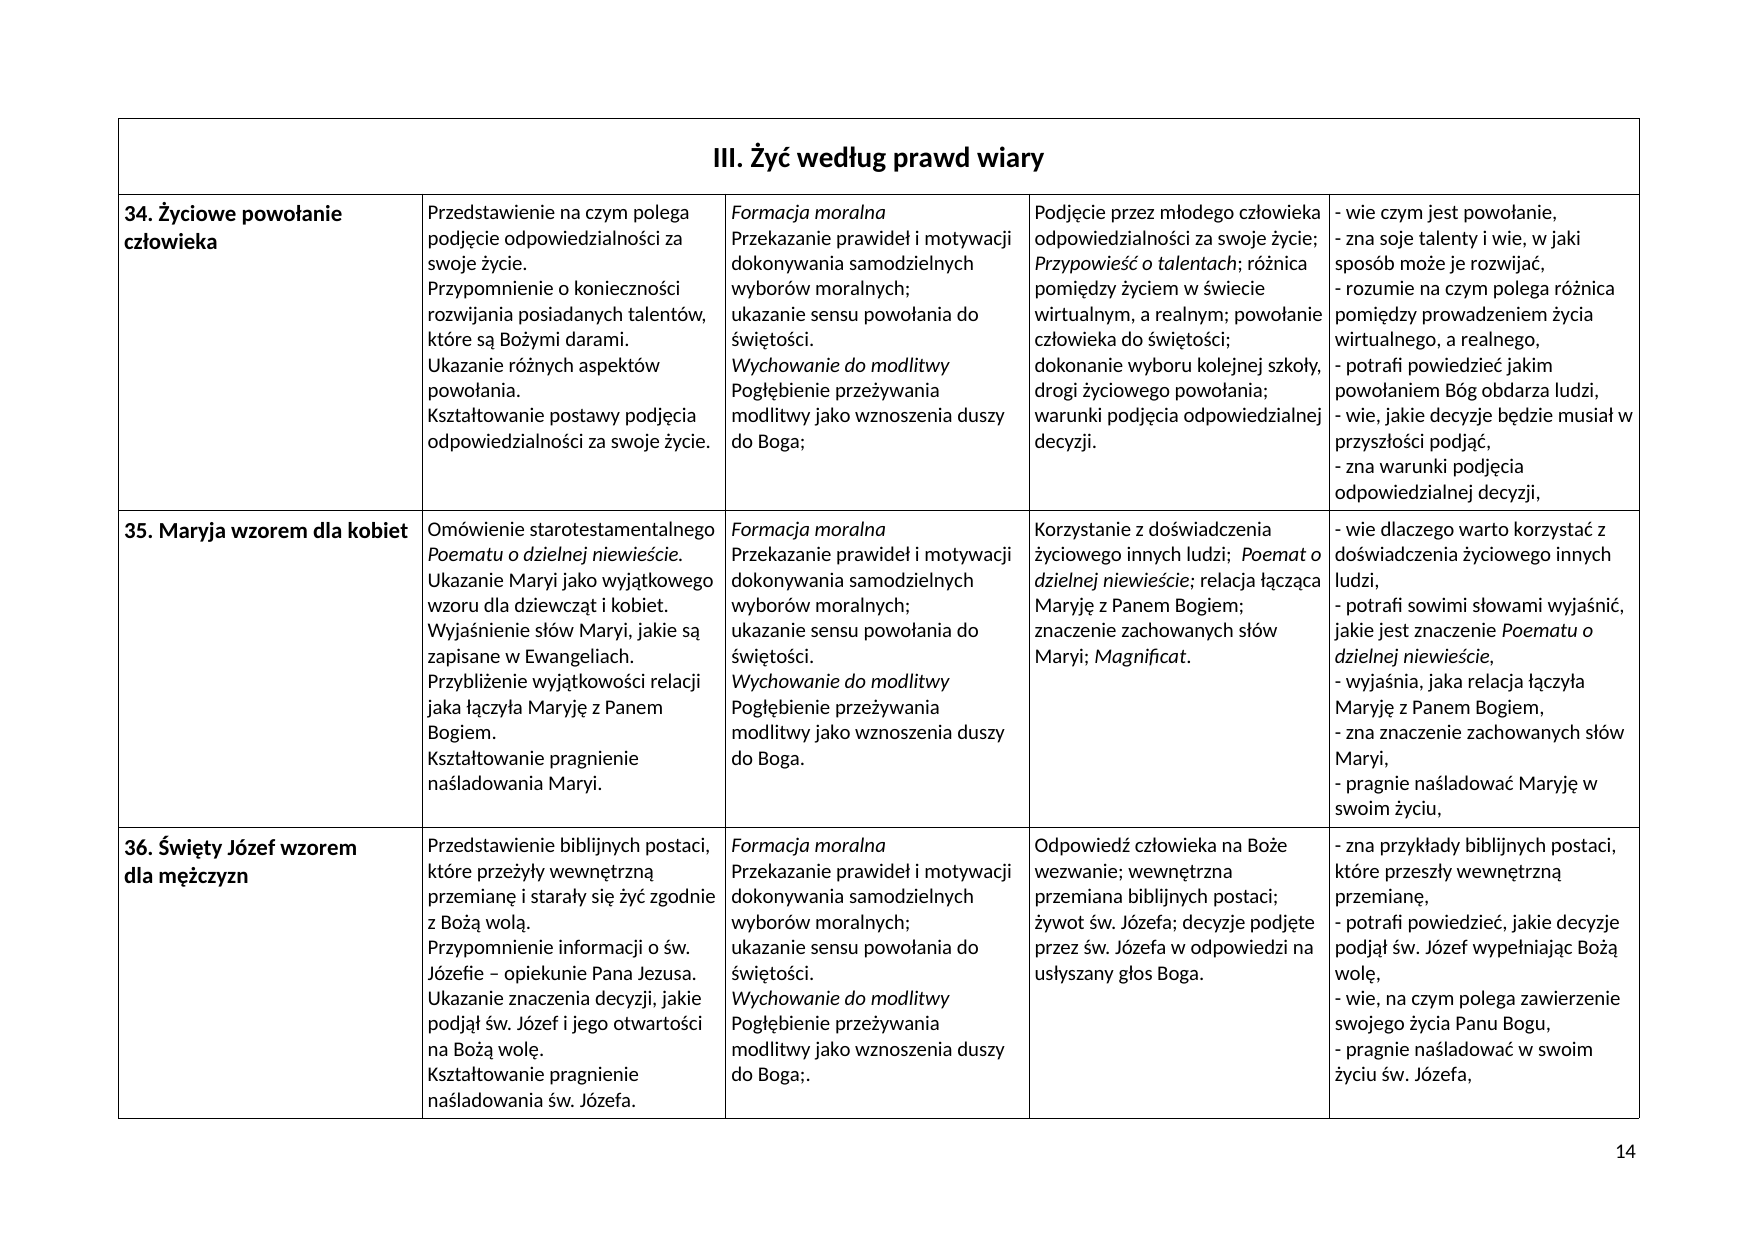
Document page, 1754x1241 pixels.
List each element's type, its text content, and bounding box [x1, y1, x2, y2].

table_cell 35. Maryja wzorem dla kobiet [119, 511, 422, 827]
table_cell Podjęcie przez młodego człowieka odpowiedzialności za swoje życie; Przypowieść o talentach; różnica pomiędzy życiem w świecie wirtualnym, a realnym; powołanie człowieka do świętości; dokonanie wyboru kolejnej szkoły, drogi życiowego powołania; warunki podjęcia odpowiedzialnej decyzji. [1030, 195, 1329, 510]
table_cell Przedstawienie na czym polega podjęcie odpowiedzialności za swoje życie. Przypomnienie o konieczności rozwijania posiadanych talentów, które są Bożymi darami. Ukazanie różnych aspektów powołania. Kształtowanie postawy podjęcia odpowiedzialności za swoje życie. [423, 195, 725, 510]
table_cell Korzystanie z doświadczenia życiowego innych ludzi; Poemat o dzielnej niewieście; relacja łącząca Maryję z Panem Bogiem; znaczenie zachowanych słów Maryi; Magnificat. [1030, 511, 1329, 827]
table_cell Formacja moralna Przekazanie prawideł i motywacji dokonywania samodzielnych wyborów moralnych; ukazanie sensu powołania do świętości. Wychowanie do modlitwy Pogłębienie przeżywania modlitwy jako wznoszenia duszy do Boga. [726, 511, 1029, 827]
table_cell 34. Życiowe powołanie człowieka [119, 195, 422, 510]
table_cell Formacja moralna Przekazanie prawideł i motywacji dokonywania samodzielnych wyborów moralnych; ukazanie sensu powołania do świętości. Wychowanie do modlitwy Pogłębienie przeżywania modlitwy jako wznoszenia duszy do Boga;. [726, 828, 1029, 1118]
table_cell - wie dlaczego warto korzystać z doświadczenia życiowego innych ludzi, - potrafi sowimi słowami wyjaśnić, jakie jest znaczenie Poematu o dzielnej niewieście, - wyjaśnia, jaka relacja łączyła Maryję z Panem Bogiem, - zna znaczenie zachowanych słów Maryi, - pragnie naśladować Maryję w swoim życiu, [1330, 511, 1639, 827]
table_cell Przedstawienie biblijnych postaci, które przeżyły wewnętrzną przemianę i starały się żyć zgodnie z Bożą wolą. Przypomnienie informacji o św. Józefie – opiekunie Pana Jezusa. Ukazanie znaczenia decyzji, jakie podjął św. Józef i jego otwartości na Bożą wolę. Kształtowanie pragnienie naśladowania św. Józefa. [423, 828, 725, 1118]
table_cell - zna przykłady biblijnych postaci, które przeszły wewnętrzną przemianę, - potrafi powiedzieć, jakie decyzje podjął św. Józef wypełniając Bożą wolę, - wie, na czym polega zawierzenie swojego życia Panu Bogu, - pragnie naśladować w swoim życiu św. Józefa, [1330, 828, 1639, 1118]
table_cell 36. Święty Józef wzorem dla mężczyzn [119, 828, 422, 1118]
table_cell - wie czym jest powołanie, - zna soje talenty i wie, w jaki sposób może je rozwijać, - rozumie na czym polega różnica pomiędzy prowadzeniem życia wirtualnego, a realnego, - potrafi powiedzieć jakim powołaniem Bóg obdarza ludzi, - wie, jakie decyzje będzie musiał w przyszłości podjąć, - zna warunki podjęcia odpowiedzialnej decyzji, [1330, 195, 1639, 510]
table_cell III. Żyć według prawd wiary [119, 119, 1639, 193]
table_cell Odpowiedź człowieka na Boże wezwanie; wewnętrzna przemiana biblijnych postaci; żywot św. Józefa; decyzje podjęte przez św. Józefa w odpowiedzi na usłyszany głos Boga. [1030, 828, 1329, 1118]
table_cell Omówienie starotestamentalnego Poematu o dzielnej niewieście. Ukazanie Maryi jako wyjątkowego wzoru dla dziewcząt i kobiet. Wyjaśnienie słów Maryi, jakie są zapisane w Ewangeliach. Przybliżenie wyjątkowości relacji jaka łączyła Maryję z Panem Bogiem. Kształtowanie pragnienie naśladowania Maryi. [423, 511, 725, 827]
table_cell Formacja moralna Przekazanie prawideł i motywacji dokonywania samodzielnych wyborów moralnych; ukazanie sensu powołania do świętości. Wychowanie do modlitwy Pogłębienie przeżywania modlitwy jako wznoszenia duszy do Boga; [726, 195, 1029, 510]
